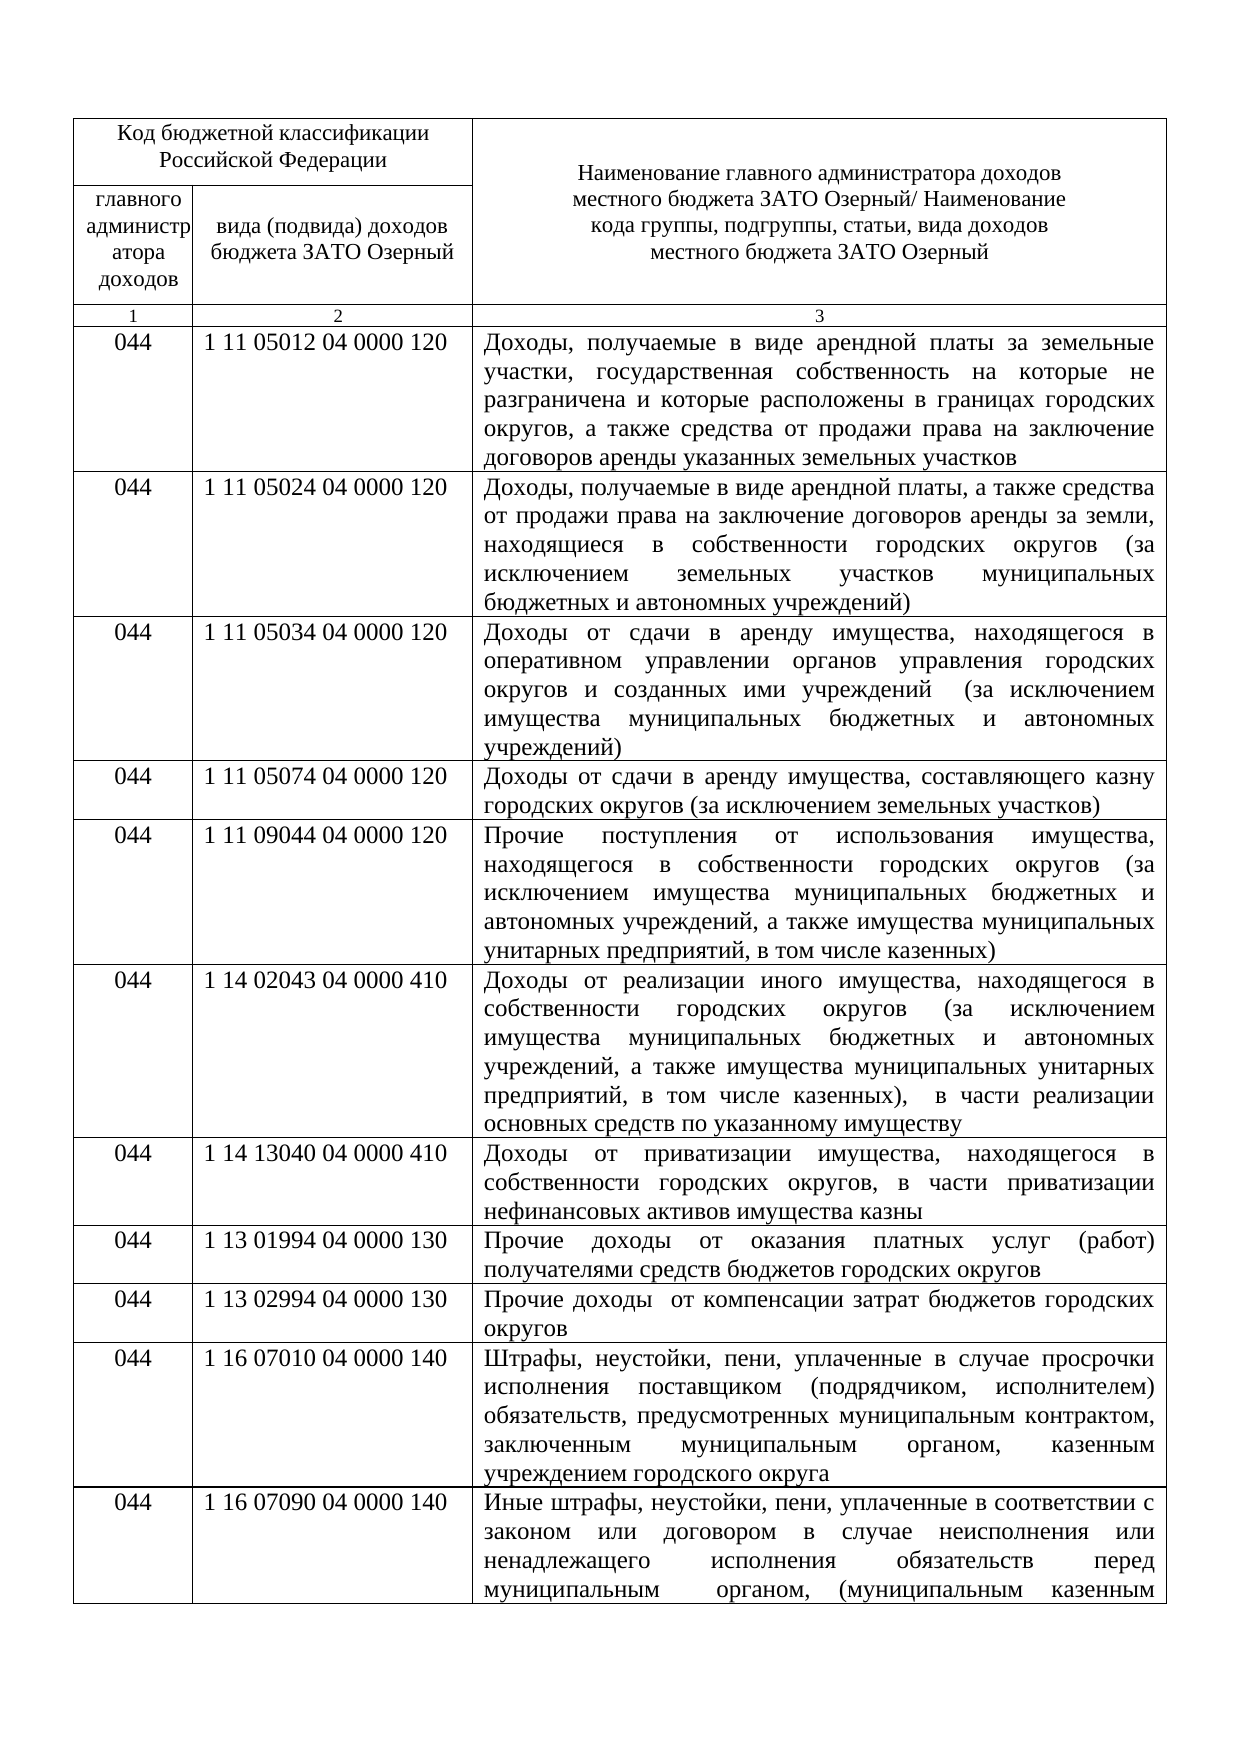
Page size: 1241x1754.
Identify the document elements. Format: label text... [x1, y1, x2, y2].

table_cell 044 [74, 1488, 192, 1602]
table_cell 3 [473, 305, 1166, 326]
table_cell 1 16 07010 04 0000 140 [193, 1343, 472, 1486]
table_cell Прочие доходы от оказания платных услуг (работ) получателями средств бюджетов городских округов [473, 1226, 1166, 1283]
table_cell 1 [74, 305, 192, 326]
table_cell Доходы, получаемые в виде арендной платы за земельные участки, государственная собственность на которые не разграничена и которые расположены в границах городских округов, а также средства от продажи права на заключение договоров аренды указанных земельных участков [473, 327, 1166, 471]
table_cell 044 [74, 761, 192, 819]
table_cell вида (подвида) доходов бюджета ЗАТО Озерный [193, 186, 472, 303]
table_cell Штрафы, неустойки, пени, уплаченные в случае просрочки исполнения поставщиком (подрядчиком, исполнителем) обязательств, предусмотренных муниципальным контрактом, заключенным муниципальным органом, казенным учреждением городского округа [473, 1343, 1166, 1486]
table_cell 2 [193, 305, 472, 326]
table_cell 044 [74, 820, 192, 964]
table_cell 1 13 01994 04 0000 130 [193, 1226, 472, 1283]
table_cell Доходы, получаемые в виде арендной платы, а также средства от продажи права на заключение договоров аренды за земли, находящиеся в собственности городских округов (за исключением земельных участков муниципальных бюджетных и автономных учреждений) [473, 472, 1166, 616]
table_cell 1 13 02994 04 0000 130 [193, 1284, 472, 1342]
table_cell 044 [74, 472, 192, 616]
table_cell 044 [74, 965, 192, 1137]
table_cell 1 11 05074 04 0000 120 [193, 761, 472, 819]
table_cell 1 16 07090 04 0000 140 [193, 1488, 472, 1602]
table_cell Доходы от сдачи в аренду имущества, находящегося в оперативном управлении органов управления городских округов и созданных ими учреждений (за исключением имущества муниципальных бюджетных и автономных учреждений) [473, 617, 1166, 760]
table_cell 1 14 02043 04 0000 410 [193, 965, 472, 1137]
table_header Наименование главного администратора доходов местного бюджета ЗАТО Озерный/ Наименование кода группы, подгруппы, статьи, вида доходов местного бюджета ЗАТО Озерный [473, 119, 1166, 303]
table_cell 1 11 05012 04 0000 120 [193, 327, 472, 471]
table_cell Прочие поступления от использования имущества, находящегося в собственности городских округов (за исключением имущества муниципальных бюджетных и автономных учреждений, а также имущества муниципальных унитарных предприятий, в том числе казенных) [473, 820, 1166, 964]
table_cell 044 [74, 1343, 192, 1486]
table_cell 1 11 05034 04 0000 120 [193, 617, 472, 760]
table_cell 044 [74, 1226, 192, 1283]
table_cell 044 [74, 1284, 192, 1342]
table_cell 1 14 13040 04 0000 410 [193, 1138, 472, 1224]
table_cell Доходы от приватизации имущества, находящегося в собственности городских округов, в части приватизации нефинансовых активов имущества казны [473, 1138, 1166, 1224]
table_cell главного администратора доходов [74, 186, 192, 303]
table_header Код бюджетной классификации Российской Федерации [74, 119, 472, 184]
table_cell 044 [74, 327, 192, 471]
table_cell 044 [74, 1138, 192, 1224]
table_cell 1 11 05024 04 0000 120 [193, 472, 472, 616]
table_cell Доходы от реализации иного имущества, находящегося в собственности городских округов (за исключением имущества муниципальных бюджетных и автономных учреждений, а также имущества муниципальных унитарных предприятий, в том числе казенных), в части реализации основных средств по указанному имуществу [473, 965, 1166, 1137]
table_cell 1 11 09044 04 0000 120 [193, 820, 472, 964]
table_cell Прочие доходы от компенсации затрат бюджетов городских округов [473, 1284, 1166, 1342]
table_cell Доходы от сдачи в аренду имущества, составляющего казну городских округов (за исключением земельных участков) [473, 761, 1166, 819]
table_cell 044 [74, 617, 192, 760]
